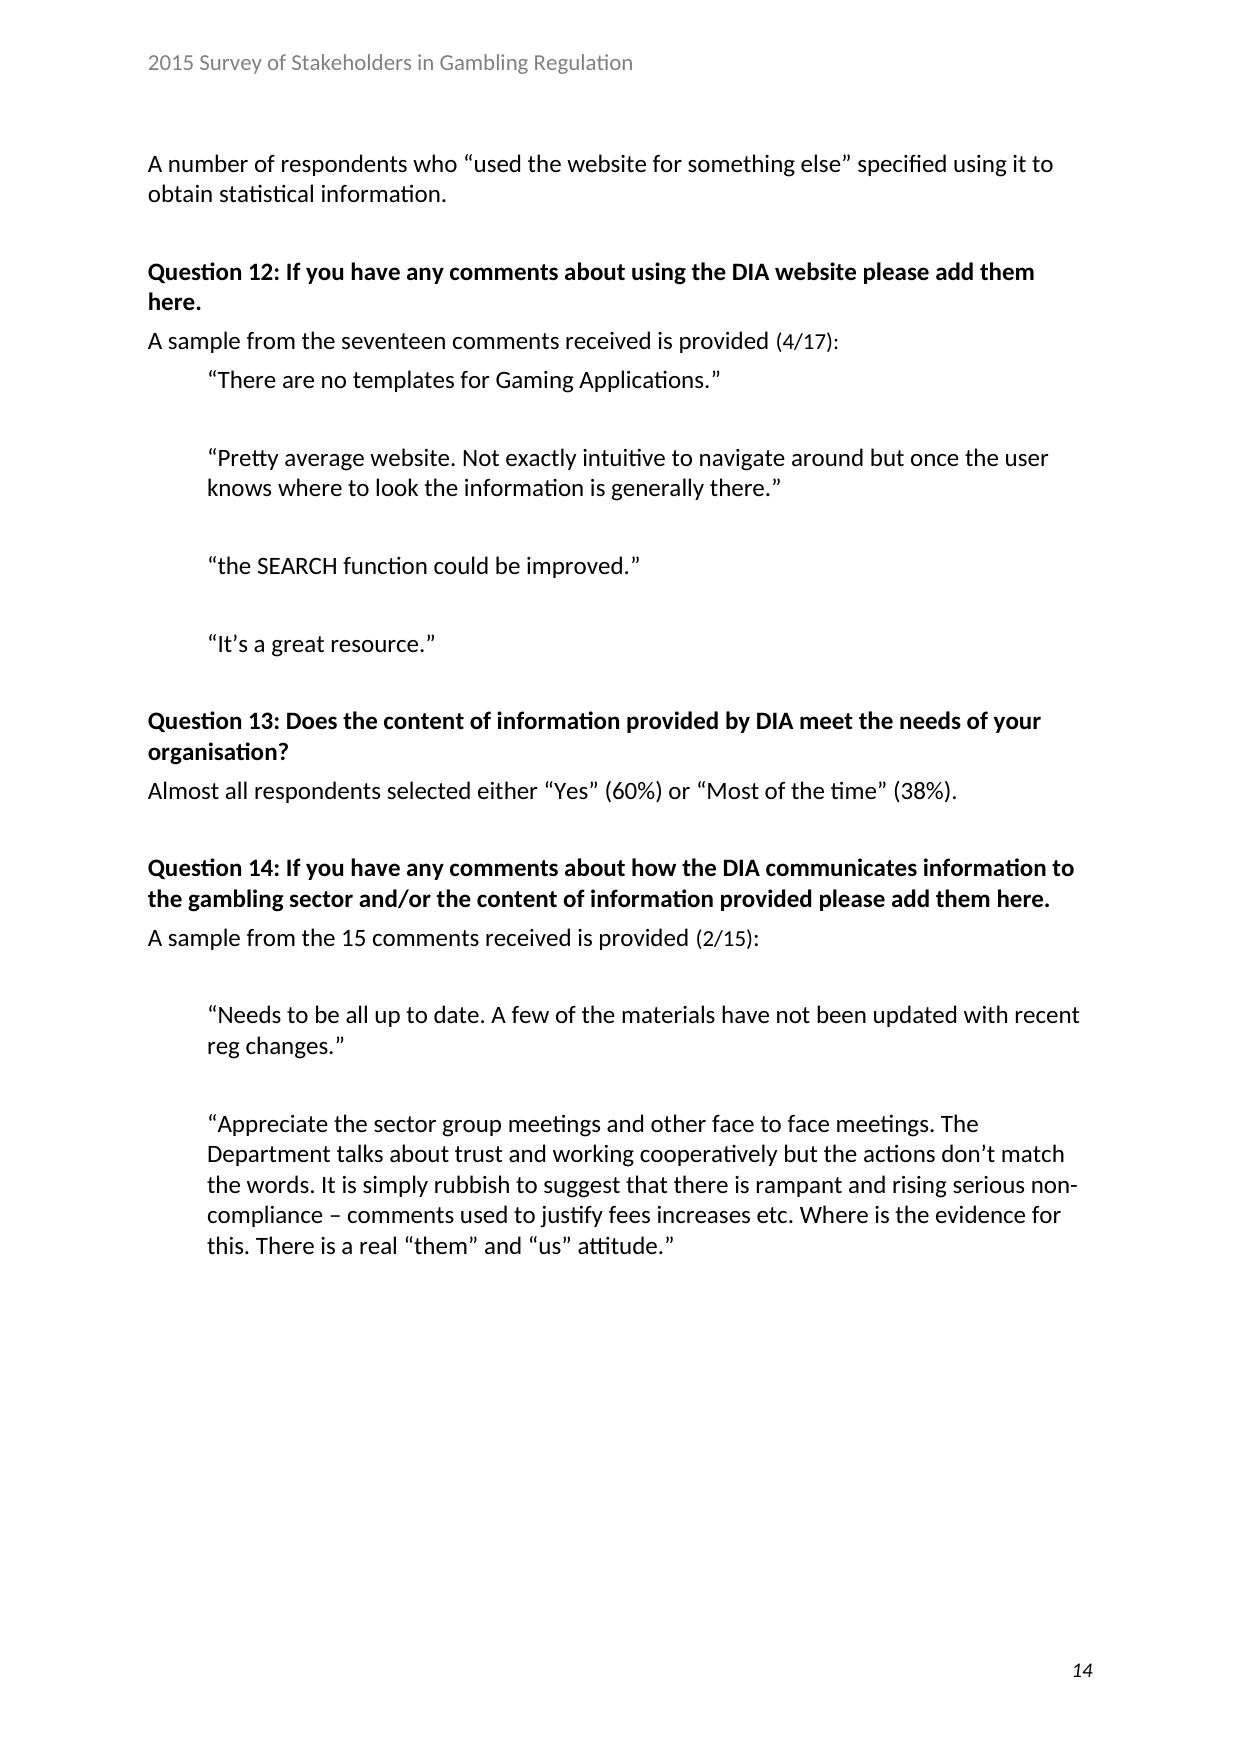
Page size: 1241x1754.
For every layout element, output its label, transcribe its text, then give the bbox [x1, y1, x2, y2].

list “Pretty average website. Not exactly intuitive to navigate around but once the user knows where to look the information is generally there.” [207, 442, 1092, 503]
list “Needs to be all up to date. A few of the materials have not been updated with recent reg changes.” [207, 1000, 1092, 1061]
list Question 12: If you have any comments about using the DIA website please add them here. [148, 256, 1092, 317]
list Question 13: Does the content of information provided by DIA meet the needs of your organisation? [148, 706, 1092, 767]
list “Appreciate the sector group meetings and other face to face meetings. The Department talks about trust and working cooperatively but the actions don’t match the words. It is simply rubbish to suggest that there is rampant and rising serious non-compliance – comments used to justify fees increases etc. Where is the evidence for this. There is a real “them” and “us” attitude.” [207, 1108, 1092, 1261]
list “There are no templates for Gaming Applications.” [148, 364, 1092, 395]
list A sample from the 15 comments received is provided (2/15): [148, 922, 1092, 952]
list “the SEARCH function could be improved.” [207, 550, 1092, 581]
list Question 14: If you have any comments about how the DIA communicates information to the gambling sector and/or the content of information provided please add them here. [148, 853, 1092, 914]
list A number of respondents who “used the website for something else” specified using it to obtain statistical information. [148, 148, 1092, 209]
list A sample from the seventeen comments received is provided (4/17): [148, 325, 1092, 356]
list Almost all respondents selected either “Yes” (60%) or “Most of the time” (38%). [148, 775, 1092, 805]
list “It’s a great resource.” [148, 628, 1092, 658]
